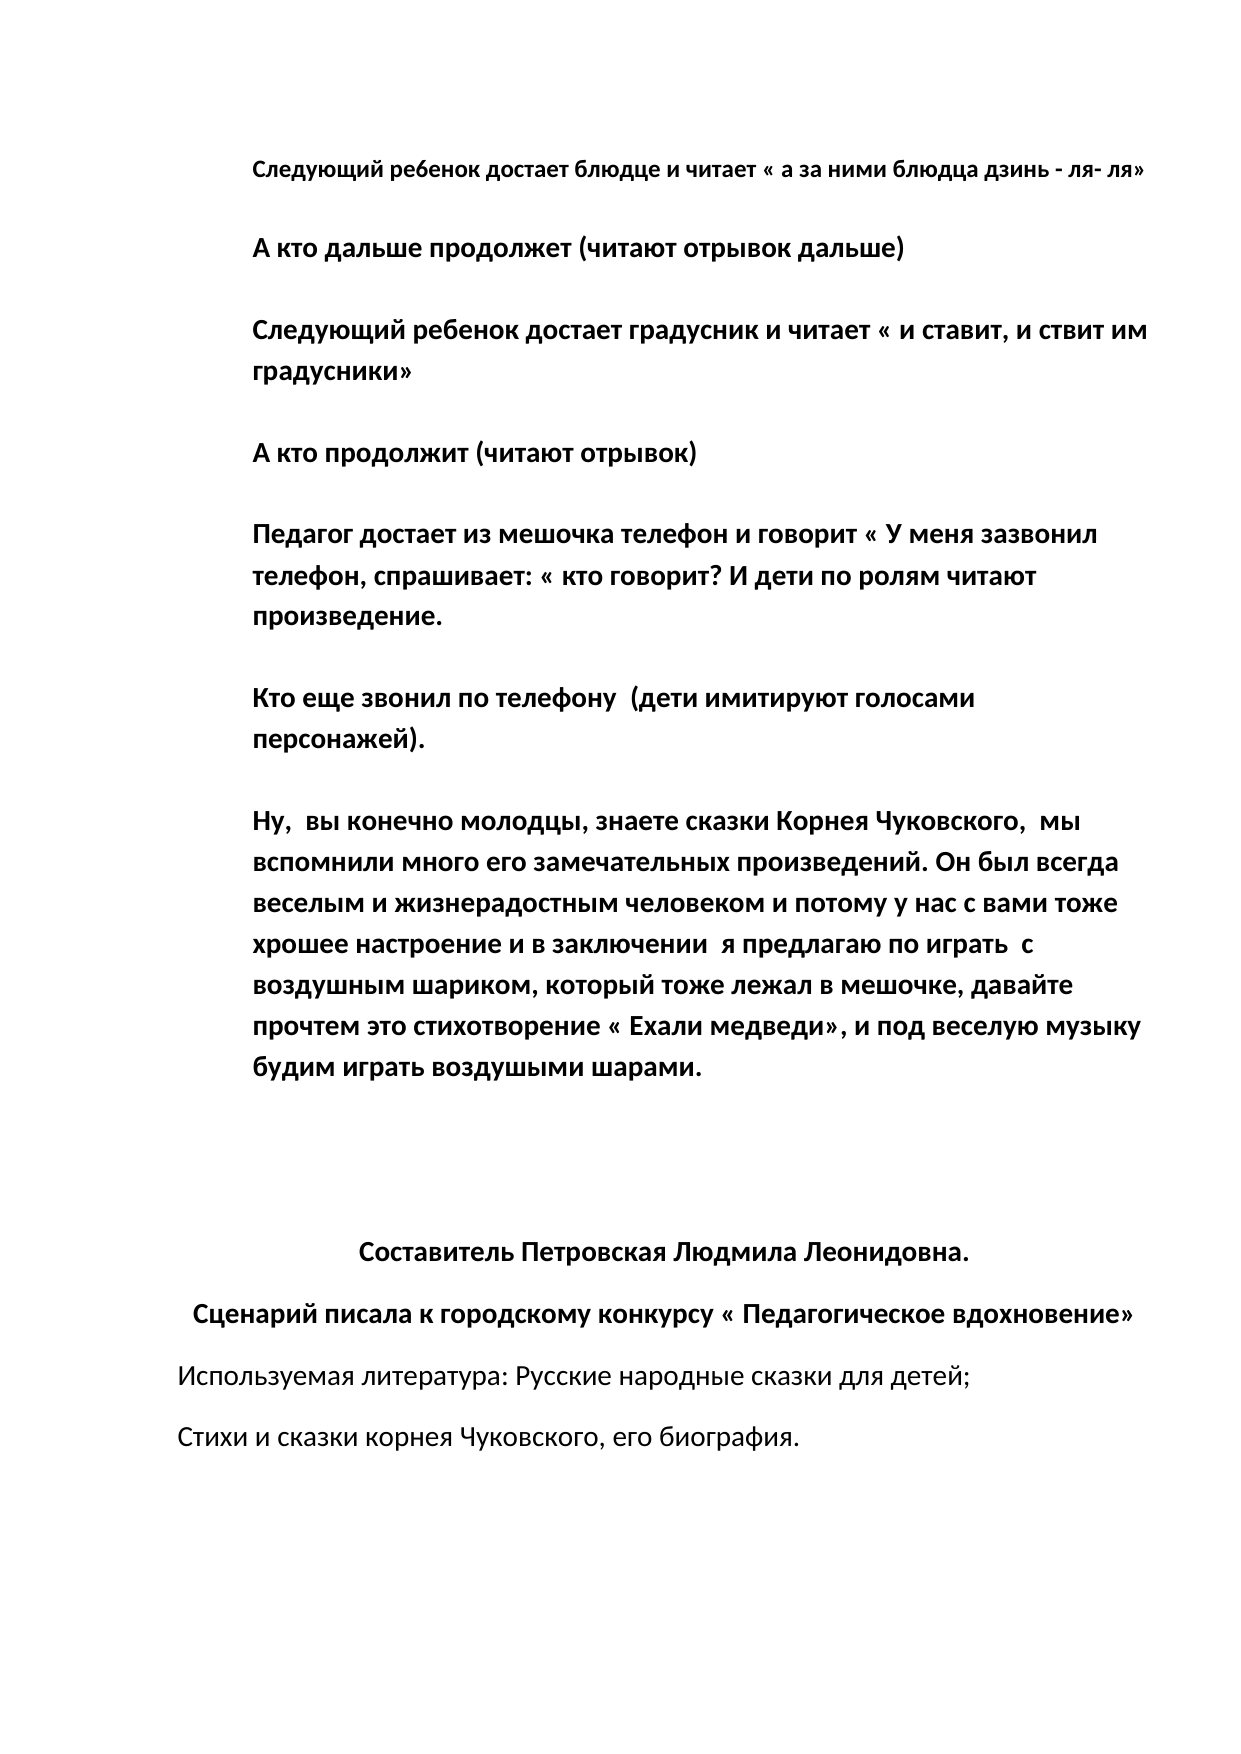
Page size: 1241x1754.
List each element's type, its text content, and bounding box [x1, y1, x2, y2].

text Используемая литература: Русские народные сказки для детей; [177, 1357, 1152, 1392]
list А кто продолжит (читают отрывок) [252, 434, 1152, 469]
list А кто дальше продолжет (читают отрывок дальше) [252, 229, 1152, 265]
list Следующий ре6енок достает блюдце и читает « а за ними блюдца дзинь - ля- ля» [252, 153, 1152, 184]
list Кто еще звонил по телефону (дети имитируют голосами персонажей). [252, 679, 1152, 756]
list Педагог достает из мешочка телефон и говорит « У меня зазвонил телефон, спрашивает: « кто говорит? И дети по ролям читают произведение. [252, 516, 1152, 633]
list Следующий ребенок достает градусник и читает « и ставит, и ствит им градусники» [252, 311, 1152, 387]
text Сценарий писала к городскому конкурсу « Педагогическое вдохновение» [177, 1295, 1152, 1331]
list Ну, вы конечно молодцы, знаете сказки Корнея Чуковского, мы вспомнили много его замечательных произведений. Он был всегда веселым и жизнерадостным человеком и потому у нас с вами тоже хрошее настроение и в заключении я предлагаю по играть с воздушным шариком, который тоже лежал в мешочке, давайте прочтем это стихотворение « Ехали медведи», и под веселую музыку будим играть воздушыми шарами. [252, 802, 1152, 1083]
text Составитель Петровская Людмила Леонидовна. [177, 1233, 1152, 1269]
text Стихи и сказки корнея Чуковского, его биография. [177, 1418, 1152, 1454]
